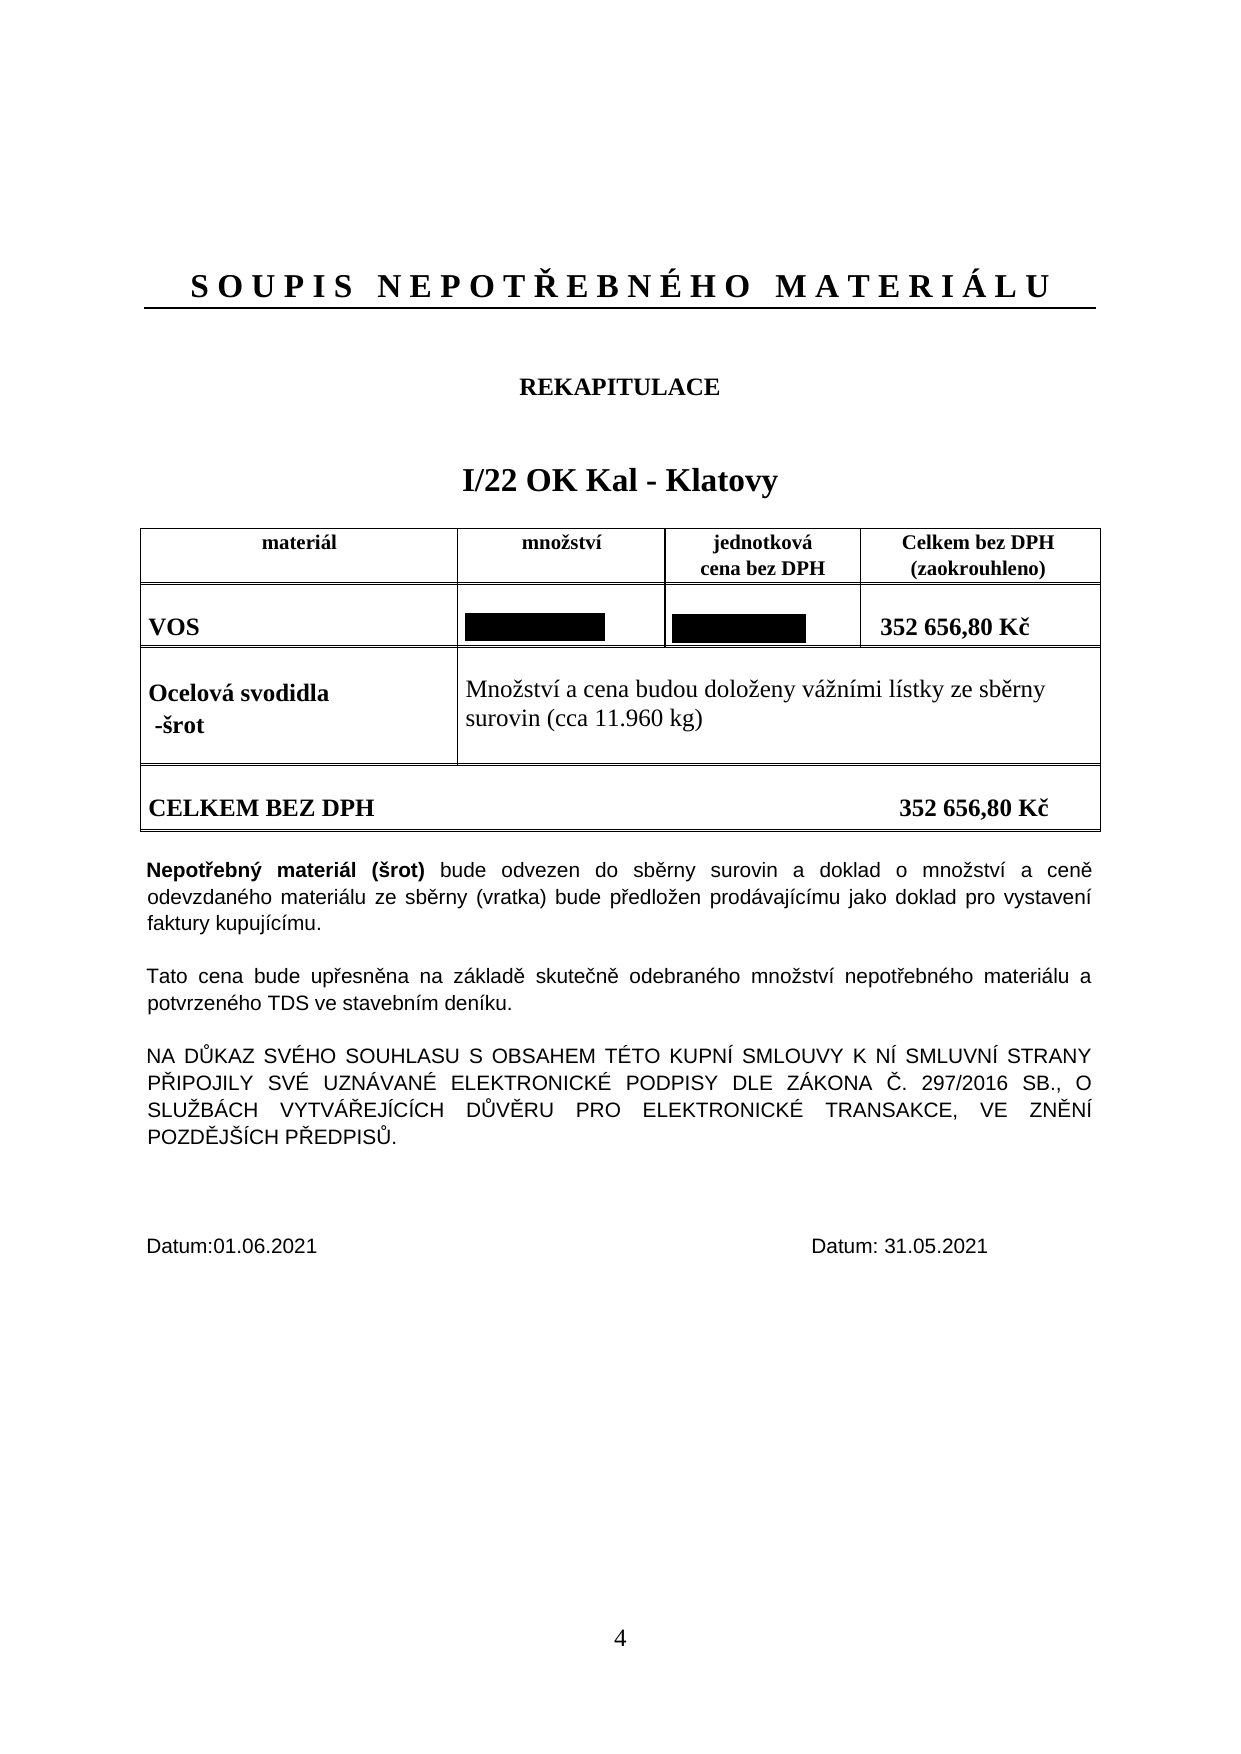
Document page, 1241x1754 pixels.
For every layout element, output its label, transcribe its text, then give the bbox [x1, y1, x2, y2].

table_header materiál [141, 529, 457, 582]
table_cell 85,08 Kč/t [666, 585, 860, 645]
table_header Celkem bez DPH (zaokrouhleno) [861, 529, 1100, 582]
text Datum:01.06.2021 Datum: 31.05.2021 [146, 1234, 1093, 1258]
table_header jednotková cena bez DPH [666, 529, 860, 582]
table_cell VOS [141, 585, 457, 645]
subtitle I/22 OK Kal - Klatovy [147, 460, 1093, 498]
text Tato cena bude upřesněna na základě skutečně odebraného množství nepotřebného materiálu a potvrzeného TDS ve stavebním deníku. [146, 964, 1093, 1015]
table_cell Ocelová svodidla -šrot [141, 648, 457, 763]
subtitle S O U P I S N E P O T Ř E B N É H O M A T E R I Á L U [147, 266, 1092, 304]
table_cell 352 656,80 Kč [861, 585, 1100, 645]
table_cell Množství a cena budou doloženy vážními lístky ze sběrny surovin (cca 11.960 kg) [458, 648, 1100, 763]
text Nepotřebný materiál (šrot) bude odvezen do sběrny surovin a doklad o množství a ceně odevzdaného materiálu ze sběrny (vratka) bude předložen prodávajícímu jako doklad pro vystavení faktury kupujícímu. [146, 858, 1093, 935]
table_cell 4 145 t [458, 585, 664, 645]
table_cell CELKEM BEZ DPH 352 656,80 Kč [141, 766, 1100, 829]
text NA DŮKAZ SVÉHO SOUHLASU S OBSAHEM TÉTO KUPNÍ SMLOUVY K NÍ SMLUVNÍ STRANY PŘIPOJILY SVÉ UZNÁVANÉ ELEKTRONICKÉ PODPISY DLE ZÁKONA Č. 297/2016 SB., O SLUŽBÁCH VYTVÁŘEJÍCÍCH DŮVĚRU PRO ELEKTRONICKÉ TRANSAKCE, VE ZNĚNÍ POZDĚJŠÍCH PŘEDPISŮ. [146, 1044, 1093, 1148]
text REKAPITULACE [147, 372, 1092, 401]
table_header množství [458, 529, 664, 582]
